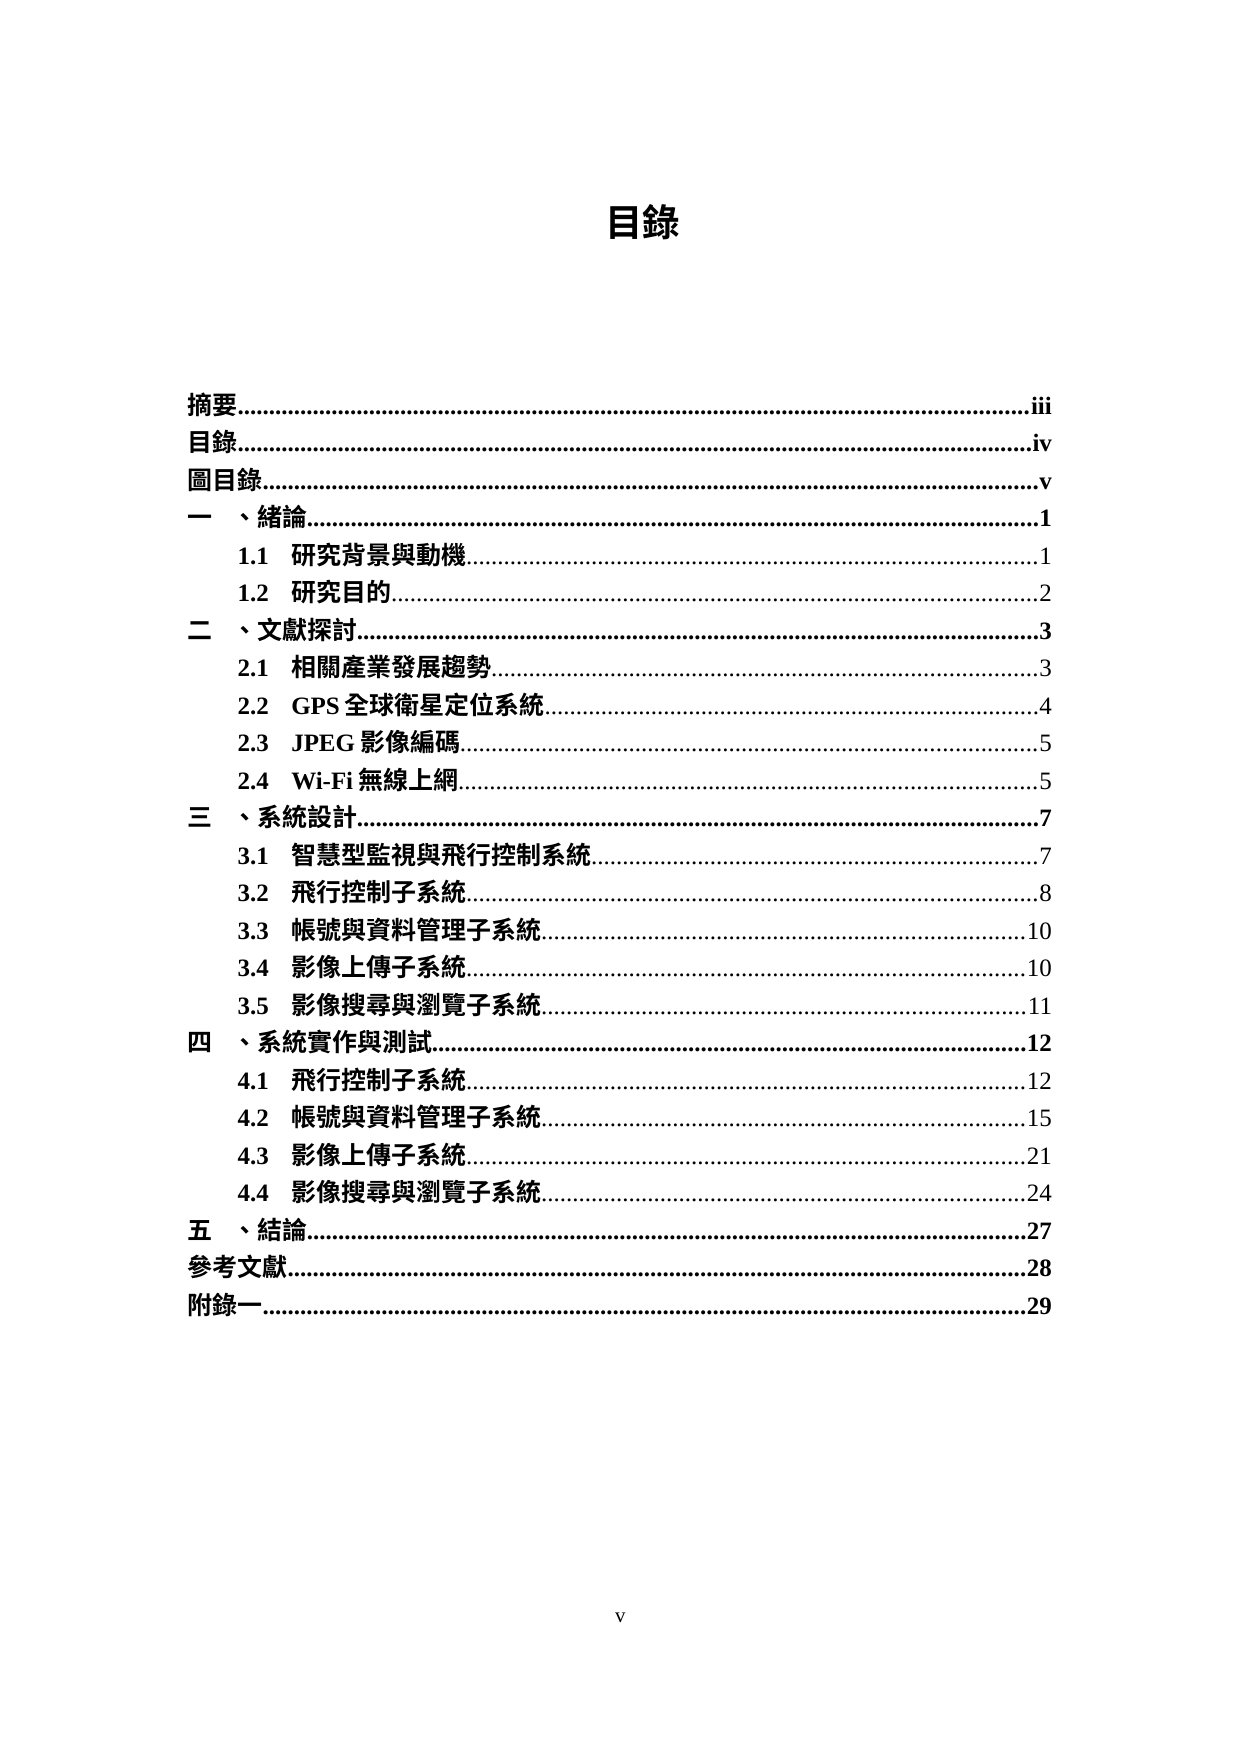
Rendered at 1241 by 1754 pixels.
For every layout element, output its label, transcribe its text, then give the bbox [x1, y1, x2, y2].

text 附錄一 29 [187, 1285, 1053, 1322]
text 1.2 研究目的 2 [237, 572, 1053, 610]
text 二 、文獻探討 3 [187, 610, 1053, 647]
text 三 、系統設計 7 [187, 797, 1053, 835]
text 4.3 影像上傳子系統 21 [237, 1135, 1053, 1172]
text 1.1 研究背景與動機 1 [237, 535, 1053, 572]
text 圖目錄 v [187, 460, 1053, 497]
text 2.4 Wi-Fi無線上網 5 [237, 760, 1053, 797]
text 參考文獻 28 [187, 1247, 1053, 1285]
text 4.2 帳號與資料管理子系統 15 [237, 1097, 1053, 1135]
text 4.1 飛行控制子系統 12 [237, 1060, 1053, 1097]
text 五 、結論 27 [187, 1210, 1053, 1247]
text 一 、緒論 1 [187, 497, 1053, 535]
text 2.2 GPS全球衛星定位系統 4 [237, 685, 1053, 722]
text 摘要 iii [187, 385, 1053, 422]
subtitle 目錄 [232, 182, 1053, 257]
text 3.3 帳號與資料管理子系統 10 [237, 910, 1053, 947]
text 4.4 影像搜尋與瀏覽子系統 24 [237, 1172, 1053, 1210]
text 3.1 智慧型監視與飛行控制系統 7 [237, 835, 1053, 872]
text 2.1 相關產業發展趨勢 3 [237, 647, 1053, 685]
text 3.4 影像上傳子系統 10 [237, 947, 1053, 985]
text 2.3 JPEG影像編碼 5 [237, 722, 1053, 760]
text 目錄 iv [187, 422, 1053, 460]
text 3.5 影像搜尋與瀏覽子系統 11 [237, 985, 1053, 1022]
text 3.2 飛行控制子系統 8 [237, 872, 1053, 910]
text 四 、系統實作與測試 12 [187, 1022, 1053, 1060]
